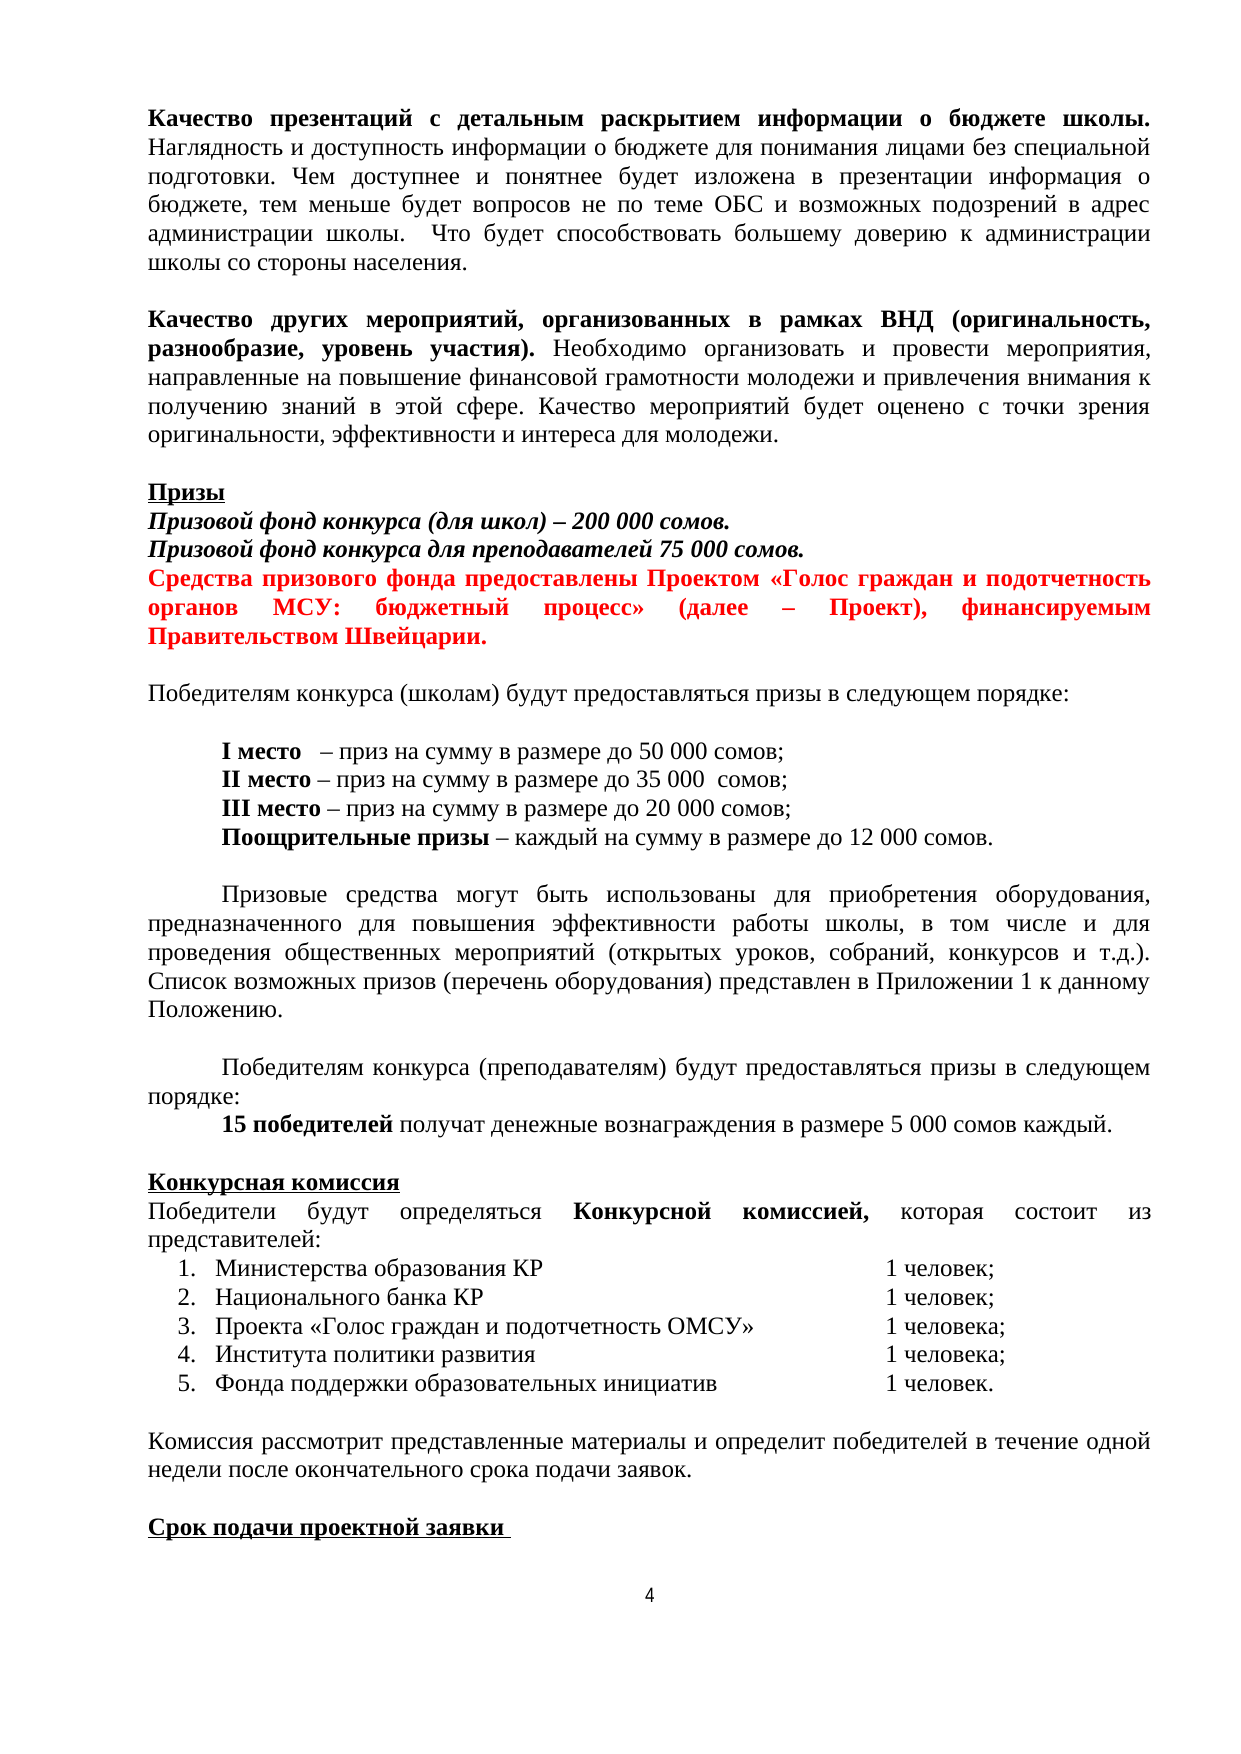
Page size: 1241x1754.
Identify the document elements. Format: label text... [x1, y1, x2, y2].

list Министерства образования КР 1 человек; [177, 1253, 1152, 1282]
text Призовой фонд конкурса (для школ) – 200 000 сомов. [148, 506, 1152, 534]
text Призы [148, 477, 1152, 506]
text Победителям конкурса (школам) будут предоставляться призы в следующем порядке: [148, 678, 1152, 707]
list Фонда поддержки образовательных инициатив 1 человек. [177, 1368, 1152, 1397]
text Конкурсная комиссия [148, 1167, 1152, 1196]
list Проекта «Голос граждан и подотчетность ОМСУ» 1 человека; [177, 1311, 1152, 1339]
text 15 победителей получат денежные вознаграждения в размере 5 000 сомов каждый. [148, 1109, 1152, 1138]
text Победители будут определяться Конкурсной комиссией, которая состоит из представителей: [148, 1196, 1152, 1253]
text Поощрительные призы – каждый на сумму в размере до 12 000 сомов. [148, 822, 1152, 851]
text I место – приз на сумму в размере до 50 000 сомов; [148, 736, 1152, 764]
text II место – приз на сумму в размере до 35 000 сомов; [148, 764, 1152, 793]
text Комиссия рассмотрит представленные материалы и определит победителей в течение одной недели после окончательного срока подачи заявок. [148, 1426, 1152, 1483]
text Победителям конкурса (преподавателям) будут предоставляться призы в следующем порядке: [148, 1052, 1152, 1109]
text Призовой фонд конкурса для преподавателей 75 000 сомов. [148, 534, 1152, 563]
text Призовые средства могут быть использованы для приобретения оборудования, предназначенного для повышения эффективности работы школы, в том числе и для проведения общественных мероприятий (открытых уроков, собраний, конкурсов и т.д.). Список возможных призов (перечень оборудования) представлен в Приложении 1 к данному Положению. [148, 879, 1152, 1023]
text Срок подачи проектной заявки [148, 1512, 1152, 1541]
list Института политики развития 1 человека; [177, 1339, 1152, 1368]
text Средства призового фонда предоставлены Проектом «Голос граждан и подотчетность органов МСУ: бюджетный процесс» (далее – Проект), финансируемым Правительством Швейцарии. [148, 563, 1152, 649]
text III место – приз на сумму в размере до 20 000 сомов; [148, 793, 1152, 822]
text Качество других мероприятий, организованных в рамках ВНД (оригинальность, разнообразие, уровень участия). Необходимо организовать и провести мероприятия, направленные на повышение финансовой грамотности молодежи и привлечения внимания к получению знаний в этой сфере. Качество мероприятий будет оценено с точки зрения оригинальности, эффективности и интереса для молодежи. [148, 304, 1152, 448]
text Качество презентаций с детальным раскрытием информации о бюджете школы. Наглядность и доступность информации о бюджете для понимания лицами без специальной подготовки. Чем доступнее и понятнее будет изложена в презентации информация о бюджете, тем меньше будет вопросов не по теме ОБС и возможных подозрений в адрес администрации школы. Что будет способствовать большему доверию к администрации школы со стороны населения. [148, 103, 1152, 276]
list Национального банка КР 1 человек; [177, 1282, 1152, 1311]
